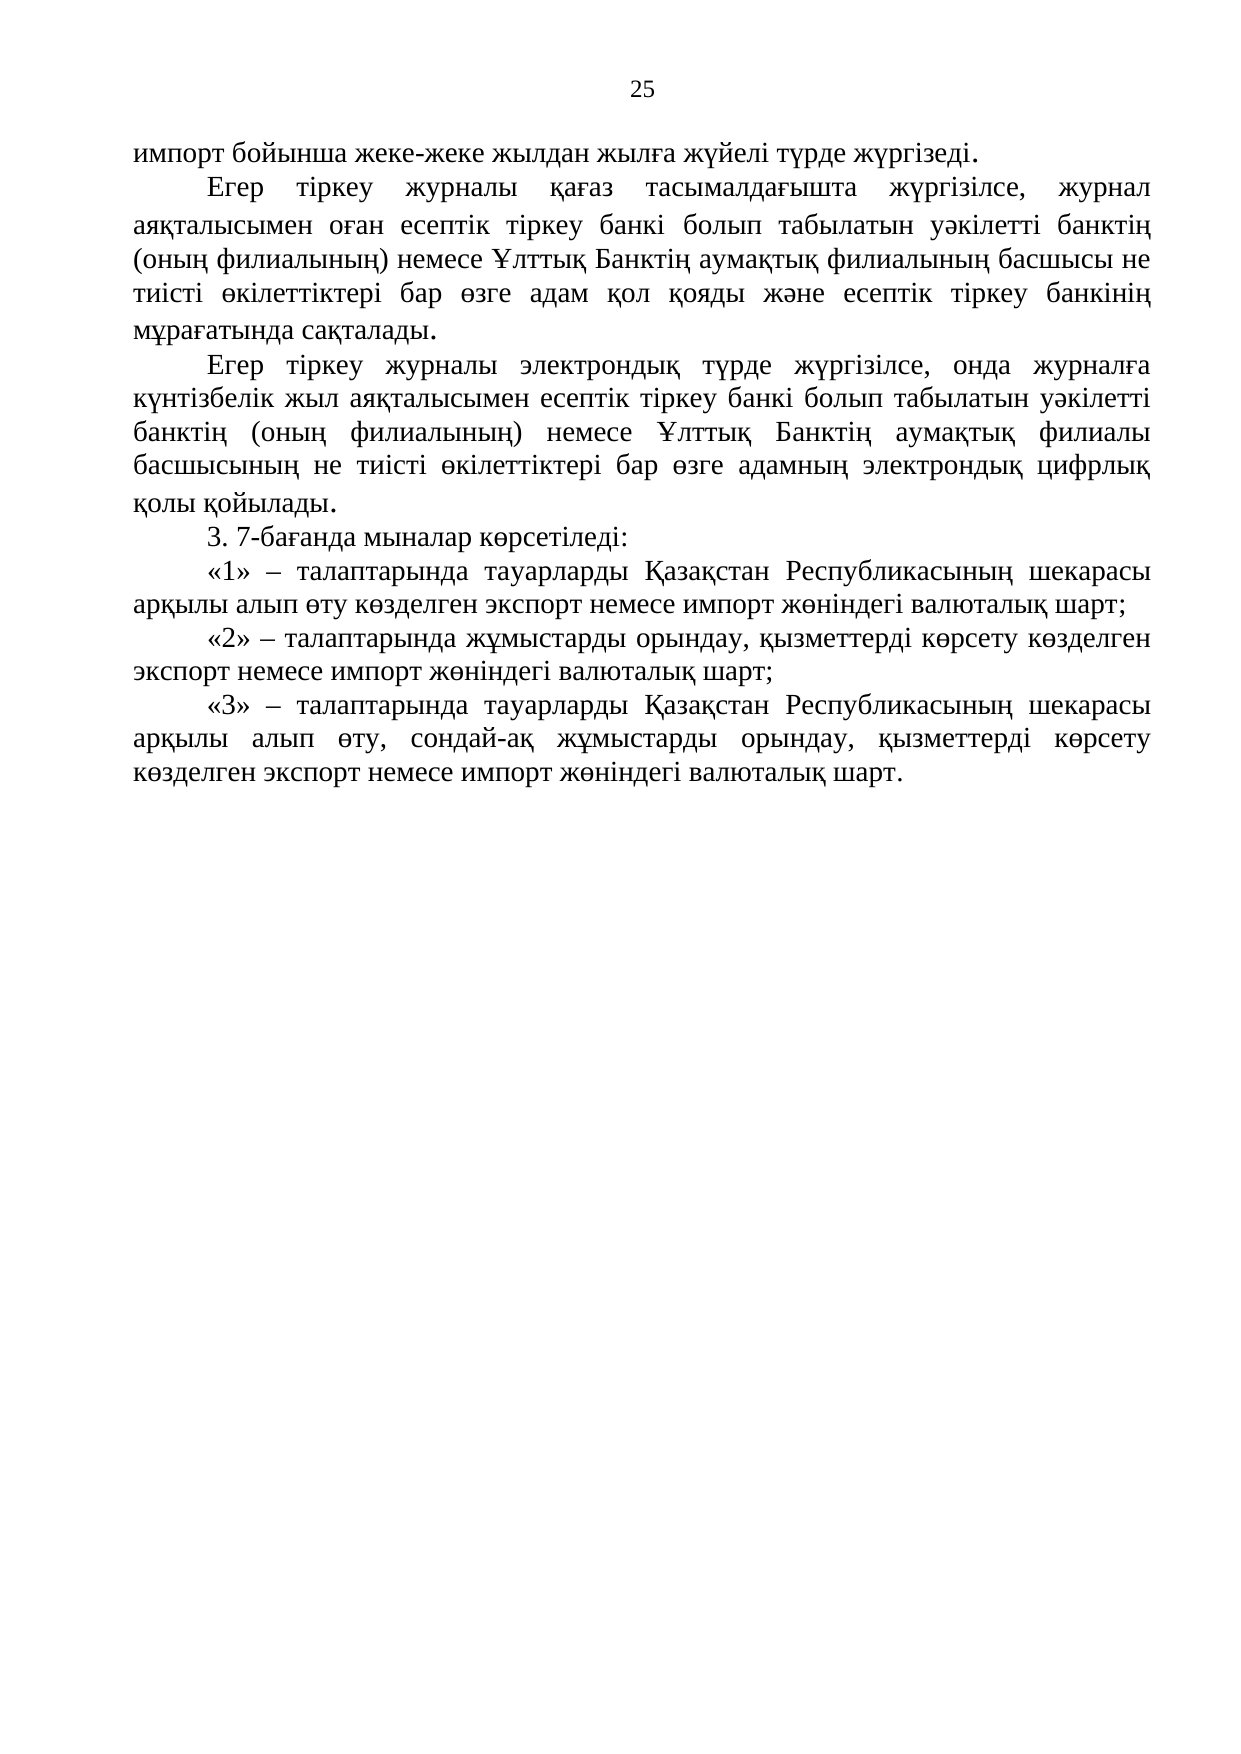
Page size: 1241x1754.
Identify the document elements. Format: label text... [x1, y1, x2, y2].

text «3» – талаптарында тауарларды Қазақстан Республикасының шекарасы арқылы алып өту, сондай-ақ жұмыстарды орындау, қызметтерді көрсету көзделген экспорт немесе импорт жөніндегі валюталық шарт. [133, 687, 1152, 788]
text Егер тіркеу журналы электрондық түрде жүргізілсе, онда журналға күнтізбелік жыл аяқталысымен есептік тіркеу банкі болып табылатын уәкілетті банктің (оның филиалының) немесе Ұлттық Банктің аумақтық филиалы басшысының не тиісті өкілеттіктері бар өзге адамның электрондық цифрлық қолы қойылады. [133, 347, 1152, 519]
text 3. 7-бағанда мыналар көрсетіледі: [133, 519, 1152, 553]
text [133, 131, 1152, 169]
text «2» – талаптарында жұмыстарды орындау, қызметтерді көрсету көзделген экспорт немесе импорт жөніндегі валюталық шарт; [133, 620, 1152, 687]
text Егер тіркеу журналы қағаз тасымалдағышта жүргізілсе, журнал аяқталысымен оған есептік тіркеу банкі болып табылатын уәкілетті банктің (оның филиалының) немесе Ұлттық Банктің аумақтық филиалының басшысы не тиісті өкілеттіктері бар өзге адам қол қояды және есептік тіркеу банкінің мұрағатында сақталады. [133, 169, 1152, 347]
text «1» – талаптарында тауарларды Қазақстан Республикасының шекарасы арқылы алып өту көзделген экспорт немесе импорт жөніндегі валюталық шарт; [133, 553, 1152, 620]
